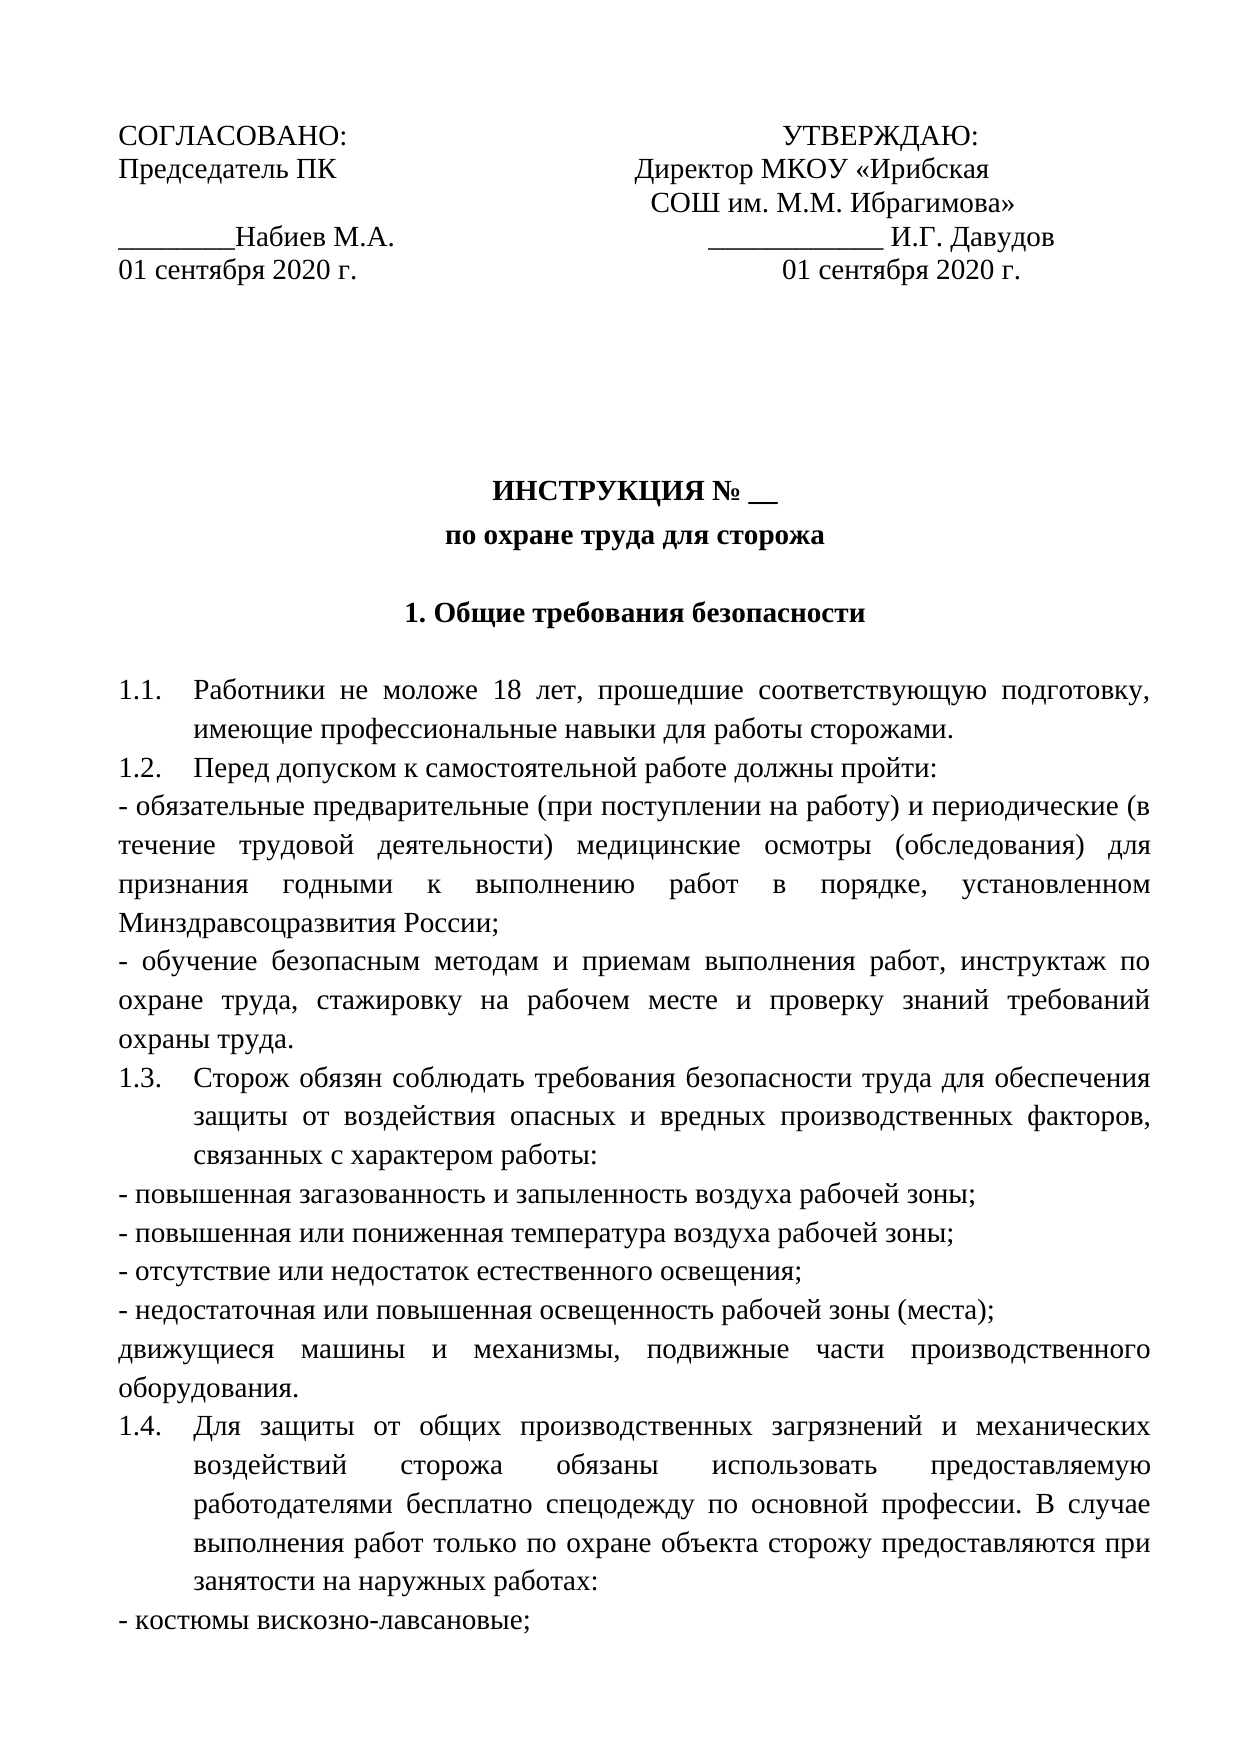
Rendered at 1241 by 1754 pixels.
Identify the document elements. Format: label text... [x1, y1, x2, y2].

list Работники не моложе 18 лет, прошедшие соответствующую подготовку, имеющие профессиональные навыки для работы сторожами. [118, 667, 1152, 744]
text Председатель ПК Директор МКОУ «Ирибская [118, 152, 1152, 185]
list Сторож обязян соблюдать требования безопасности труда для обеспечения защиты от воздействия опасных и вредных производственных факторов, связанных с характером работы: [118, 1054, 1152, 1171]
text - повышенная загазованность и запыленность воздуха рабочей зоны; [118, 1171, 1152, 1209]
list Перед допуском к самостоятельной работе должны пройти: [118, 744, 1152, 783]
text - обучение безопасным методам и приемам выполнения работ, инструктаж по охране труда, стажировку на рабочем месте и проверку знаний требований охраны труда. [118, 938, 1152, 1054]
text - отсутствие или недостаток естественного освещения; [118, 1248, 1152, 1287]
text СОГЛАСОВАНО: УТВЕРЖДАЮ: [118, 118, 1152, 152]
text по охране труда для сторожа [118, 512, 1152, 551]
text ИНСТРУКЦИЯ № __ [118, 473, 1152, 507]
text 1. Общие требования безопасности [118, 589, 1152, 628]
text 01 сентября 2020 г. 01 сентября 2020 г. [118, 252, 1152, 286]
text - костюмы вискозно-лавсановые; [118, 1597, 1152, 1636]
text - повышенная или пониженная температура воздуха рабочей зоны; [118, 1209, 1152, 1248]
text - недостаточная или повышенная освещенность рабочей зоны (места); [118, 1287, 1152, 1326]
text СОШ им. М.М. Ибрагимова» [118, 185, 1152, 219]
text ________Набиев М.А. ____________ И.Г. Давудов [118, 219, 1152, 252]
list Для защиты от общих производственных загрязнений и механических воздействий сторожа обязаны использовать предоставляемую работодателями бесплатно спецодежду по основной профессии. В случае выполнения работ только по охране объекта сторожу предоставляются при занятости на наружных работах: [118, 1403, 1152, 1597]
text - обязательные предварительные (при поступлении на работу) и периодические (в течение трудовой деятельности) медицинские осмотры (обследования) для признания годными к выполнению работ в порядке, установленном Минздравсоцразвития России; [118, 783, 1152, 938]
text движущиеся машины и механизмы, подвижные части производственного оборудования. [118, 1326, 1152, 1403]
